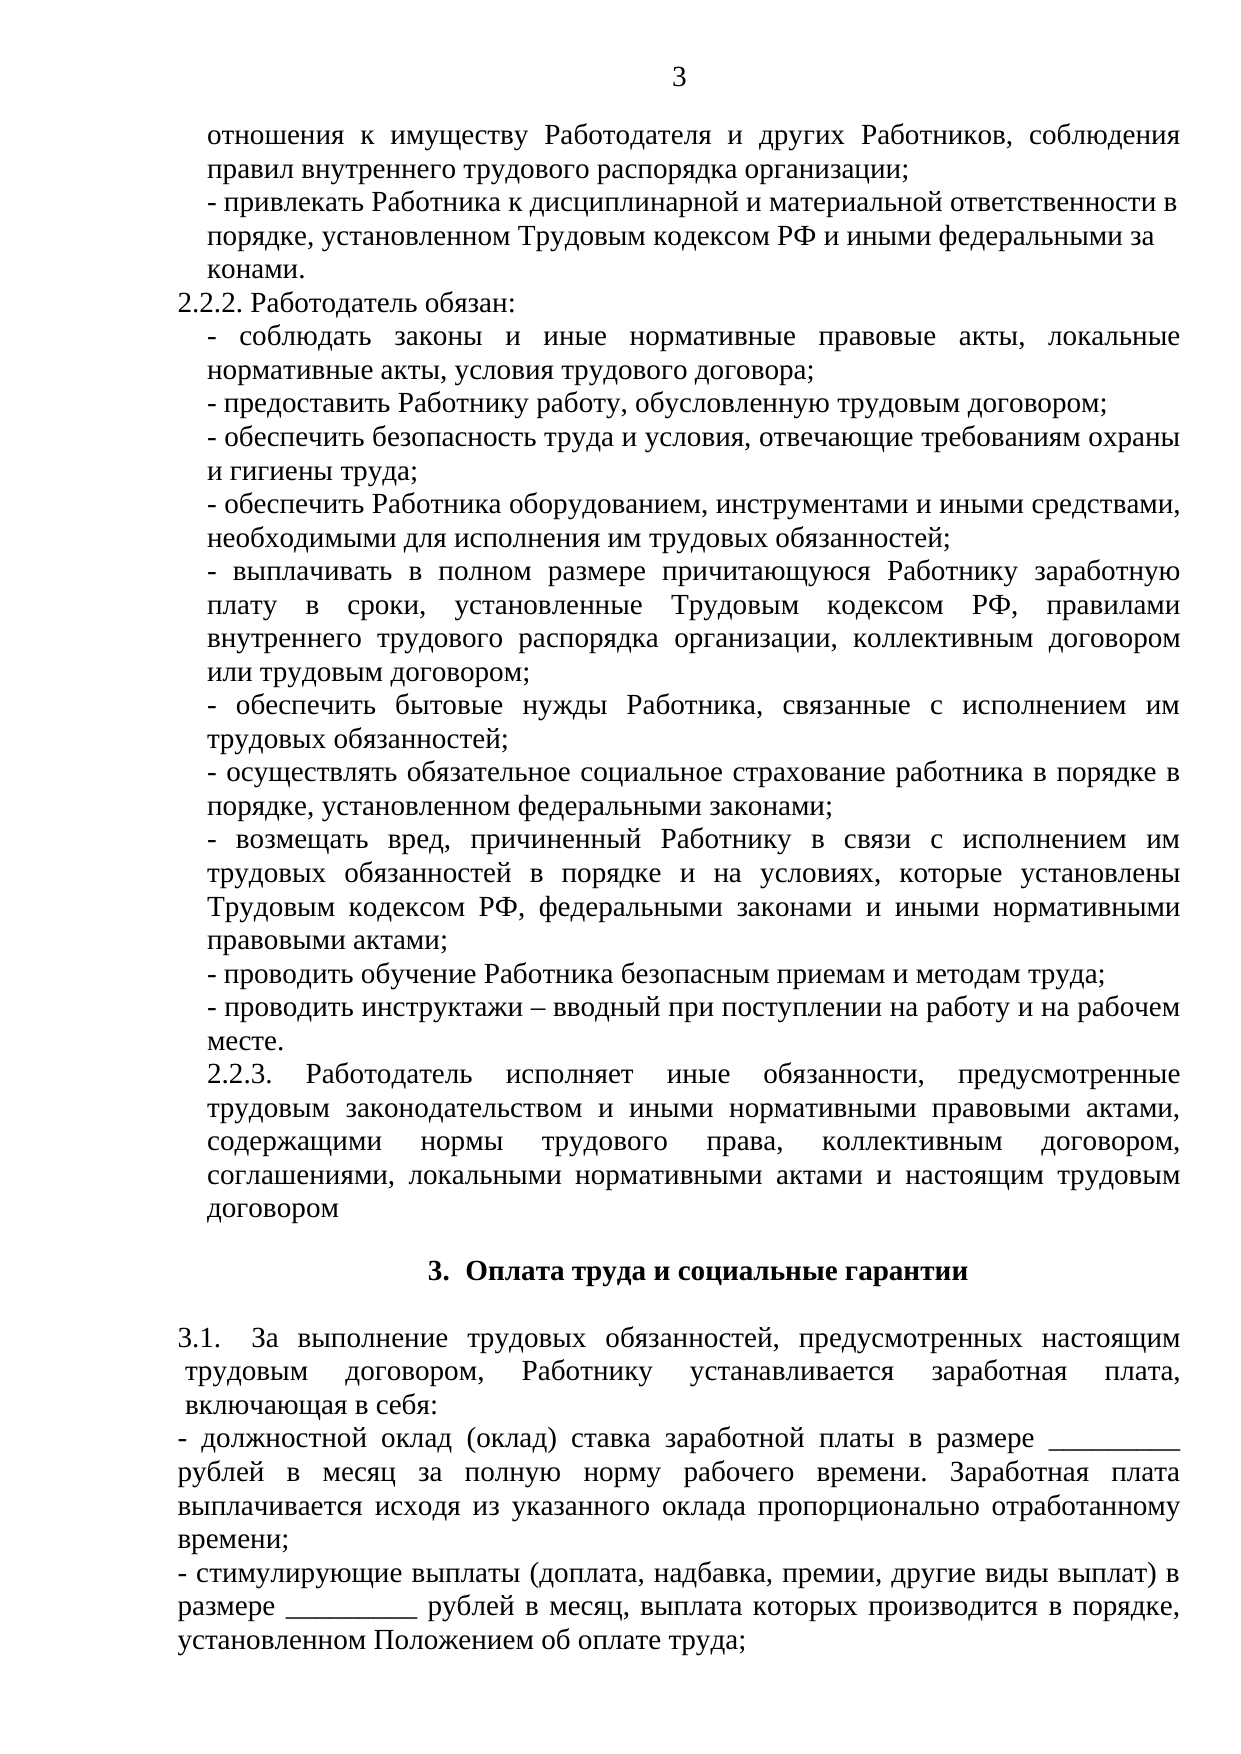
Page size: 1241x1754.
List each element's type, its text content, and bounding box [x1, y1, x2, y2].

list Оплата труда и социальные гарантии [215, 1253, 1181, 1286]
text - осуществлять обязательное социальное страхование работника в порядке в порядке, установленном федеральными законами; [207, 754, 1181, 822]
text - обеспечить безопасность труда и условия, отвечающие требованиям охраны и гигиены труда; [207, 419, 1181, 486]
text - соблюдать законы и иные нормативные правовые акты, локальные нормативные акты, условия трудового договора; [207, 318, 1181, 386]
text порядке, установленном Трудовым кодексом РФ и иными федеральными за [207, 218, 1181, 251]
text - должностной оклад (оклад) ставка заработной платы в размере _________ рублей в месяц за полную норму рабочего времени. Заработная плата выплачивается исходя из указанного оклада пропорционально отработанному времени; [177, 1421, 1181, 1555]
text - выплачивать в полном размере причитающуюся Работнику заработную плату в сроки, установленные Трудовым кодексом РФ, правилами внутреннего трудового распорядка организации, коллективным договором или трудовым договором; [207, 553, 1181, 687]
text - стимулирующие выплаты (доплата, надбавка, премии, другие виды выплат) в размере _________ рублей в месяц, выплата которых производится в порядке, установленном Положением об оплате труда; [177, 1555, 1181, 1655]
text отношения к имуществу Работодателя и других Работников, соблюдения правил внутреннего трудового распорядка организации; [207, 117, 1181, 184]
text - проводить инструктажи – вводный при поступлении на работу и на рабочем месте. [207, 989, 1181, 1056]
list За выполнение трудовых обязанностей, предусмотренных настоящим трудовым договором, Работнику устанавливается заработная плата, включающая в себя: [177, 1320, 1181, 1421]
text - проводить обучение Работника безопасным приемам и методам труда; [207, 956, 1181, 989]
text - привлекать Работника к дисциплинарной и материальной ответственности в [207, 184, 1181, 218]
text - предоставить Работнику работу, обусловленную трудовым договором; [207, 386, 1181, 419]
text - возмещать вред, причиненный Работнику в связи с исполнением им трудовых обязанностей в порядке и на условиях, которые установлены Трудовым кодексом РФ, федеральными законами и иными нормативными правовыми актами; [207, 822, 1181, 956]
text конами. [207, 251, 1181, 285]
text 2.2.2. Работодатель обязан: [177, 285, 1181, 318]
text 2.2.3. Работодатель исполняет иные обязанности, предусмотренные трудовым законодательством и иными нормативными правовыми актами, содержащими нормы трудового права, коллективным договором, соглашениями, локальными нормативными актами и настоящим трудовым договором [207, 1056, 1181, 1224]
text - обеспечить Работника оборудованием, инструментами и иными средствами, необходимыми для исполнения им трудовых обязанностей; [207, 486, 1181, 553]
text - обеспечить бытовые нужды Работника, связанные с исполнением им трудовых обязанностей; [207, 687, 1181, 754]
